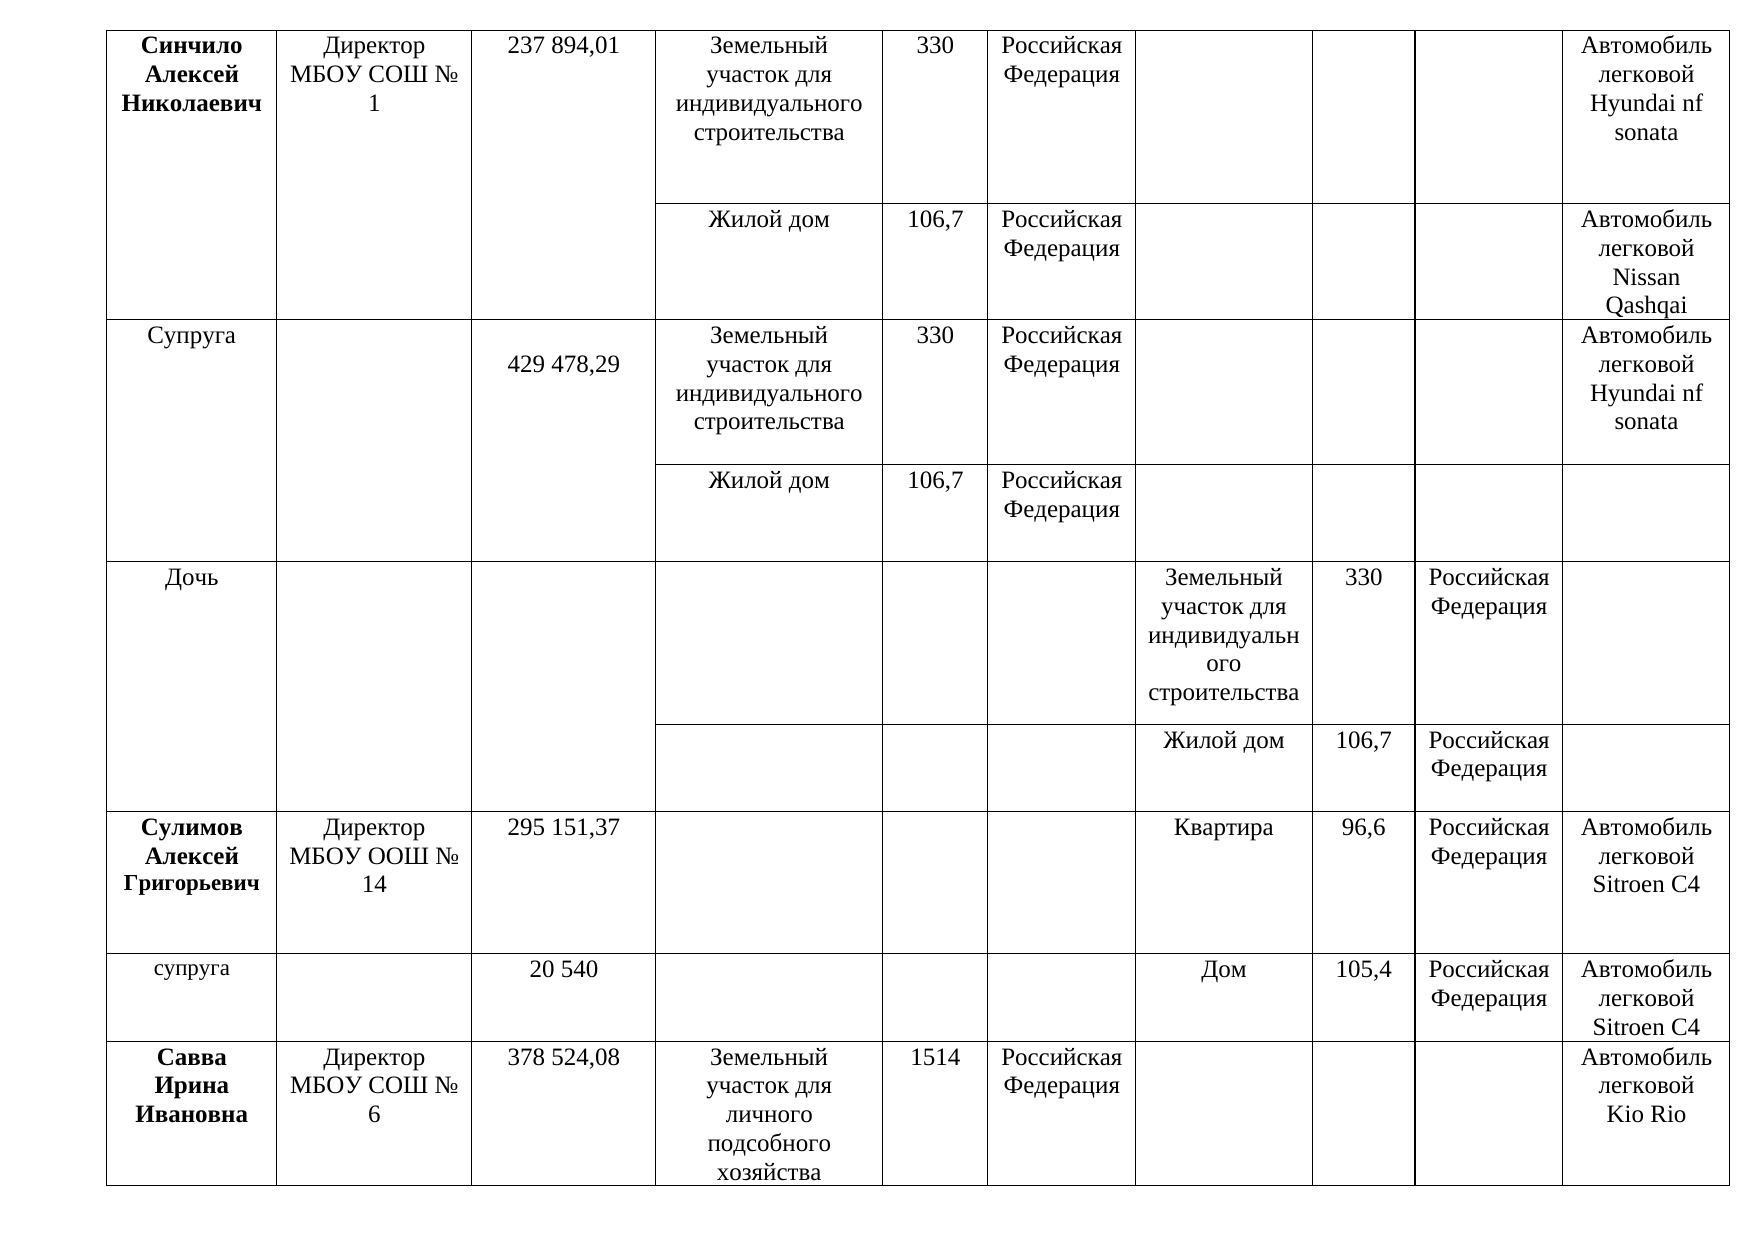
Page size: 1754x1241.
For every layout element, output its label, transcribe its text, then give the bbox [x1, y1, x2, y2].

table_cell [1563, 725, 1729, 811]
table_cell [277, 1042, 471, 1185]
table_cell [1136, 31, 1312, 203]
table_cell [277, 954, 471, 1041]
table_cell [1136, 320, 1312, 464]
table_cell [1313, 204, 1414, 319]
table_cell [988, 1042, 1135, 1185]
table_cell 378 524,08 [472, 1042, 655, 1185]
table_cell 295 151,37 [472, 812, 655, 953]
table_cell Автомобиль легковой Sitroen C4 [1563, 812, 1729, 953]
table_cell [656, 562, 882, 724]
table_cell Директор МБОУ ООШ № 14 [277, 812, 471, 953]
table_cell [1313, 320, 1414, 464]
table_cell Жилой дом [656, 204, 882, 319]
table_cell Российская Федерация [988, 204, 1135, 319]
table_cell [107, 1042, 276, 1185]
table_cell Супруга [107, 320, 276, 561]
table_cell 330 [883, 320, 987, 464]
table_cell 106,7 [1313, 725, 1414, 811]
table_cell Сулимов Алексей Григорьевич [107, 812, 276, 953]
table_cell 237 894,01 [472, 31, 655, 319]
table_cell Земельный участок для индивидуального строительства [656, 31, 882, 203]
table_cell [988, 562, 1135, 724]
table_cell 105,4 [1313, 954, 1414, 1041]
table_cell Российская Федерация [988, 465, 1135, 561]
table_cell [656, 954, 882, 1041]
table_cell Автомобиль легковой Sitroen C4 [1563, 954, 1729, 1041]
table_cell [1313, 465, 1414, 561]
table_cell [988, 725, 1135, 811]
table_cell Автомобиль легковой Nissan Qashqai [1563, 204, 1729, 319]
table_cell Земельный участок для индивидуального строительства [1136, 562, 1312, 724]
table_cell 330 [1313, 562, 1414, 724]
table_cell [1416, 31, 1562, 203]
table_cell 20 540 [472, 954, 655, 1041]
table_cell [883, 954, 987, 1041]
table_cell [1416, 204, 1562, 319]
table_cell 330 [883, 31, 987, 203]
table_cell [1136, 204, 1312, 319]
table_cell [656, 1042, 882, 1185]
table_cell 429 478,29 [472, 320, 655, 561]
table_cell 1514 [883, 1042, 987, 1185]
table_cell [1313, 1042, 1414, 1185]
table_cell [988, 812, 1135, 953]
table_cell [656, 812, 882, 953]
table_cell Российская Федерация [1416, 954, 1562, 1041]
table_cell [1136, 1042, 1312, 1185]
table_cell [1563, 1042, 1729, 1185]
table_cell Директор МБОУ СОШ № 1 [277, 31, 471, 319]
table_cell [1313, 31, 1414, 203]
table_cell [1563, 562, 1729, 724]
table_cell Земельный участок для индивидуального строительства [656, 320, 882, 464]
table_cell [1563, 465, 1729, 561]
table_cell [1416, 465, 1562, 561]
table_cell [277, 562, 471, 811]
table_cell Квартира [1136, 812, 1312, 953]
table_cell Российская Федерация [988, 320, 1135, 464]
table_cell Дочь [107, 562, 276, 811]
table_cell [883, 725, 987, 811]
table_cell Российская Федерация [1416, 725, 1562, 811]
table_cell [1416, 320, 1562, 464]
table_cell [988, 31, 1135, 203]
table_cell 106,7 [883, 204, 987, 319]
table_cell Автомобиль легковой Hyundai nf sonata [1563, 320, 1729, 464]
table_cell Российская Федерация [1416, 562, 1562, 724]
table_cell [1136, 465, 1312, 561]
table_cell 106,7 [883, 465, 987, 561]
table_cell [656, 725, 882, 811]
table_cell [883, 812, 987, 953]
table_cell Автомобиль легковой Hyundai nf sonata [1563, 31, 1729, 203]
table_cell Российская Федерация [1416, 812, 1562, 953]
table_cell [472, 562, 655, 811]
table_cell супруга [107, 954, 276, 1041]
table_cell [988, 954, 1135, 1041]
table_cell 96,6 [1313, 812, 1414, 953]
table_cell [277, 320, 471, 561]
table_cell Жилой дом [656, 465, 882, 561]
table_cell [883, 562, 987, 724]
table_cell [1416, 1042, 1562, 1185]
table_cell Дом [1136, 954, 1312, 1041]
table_cell Жилой дом [1136, 725, 1312, 811]
table_cell Синчило Алексей Николаевич [107, 31, 276, 319]
